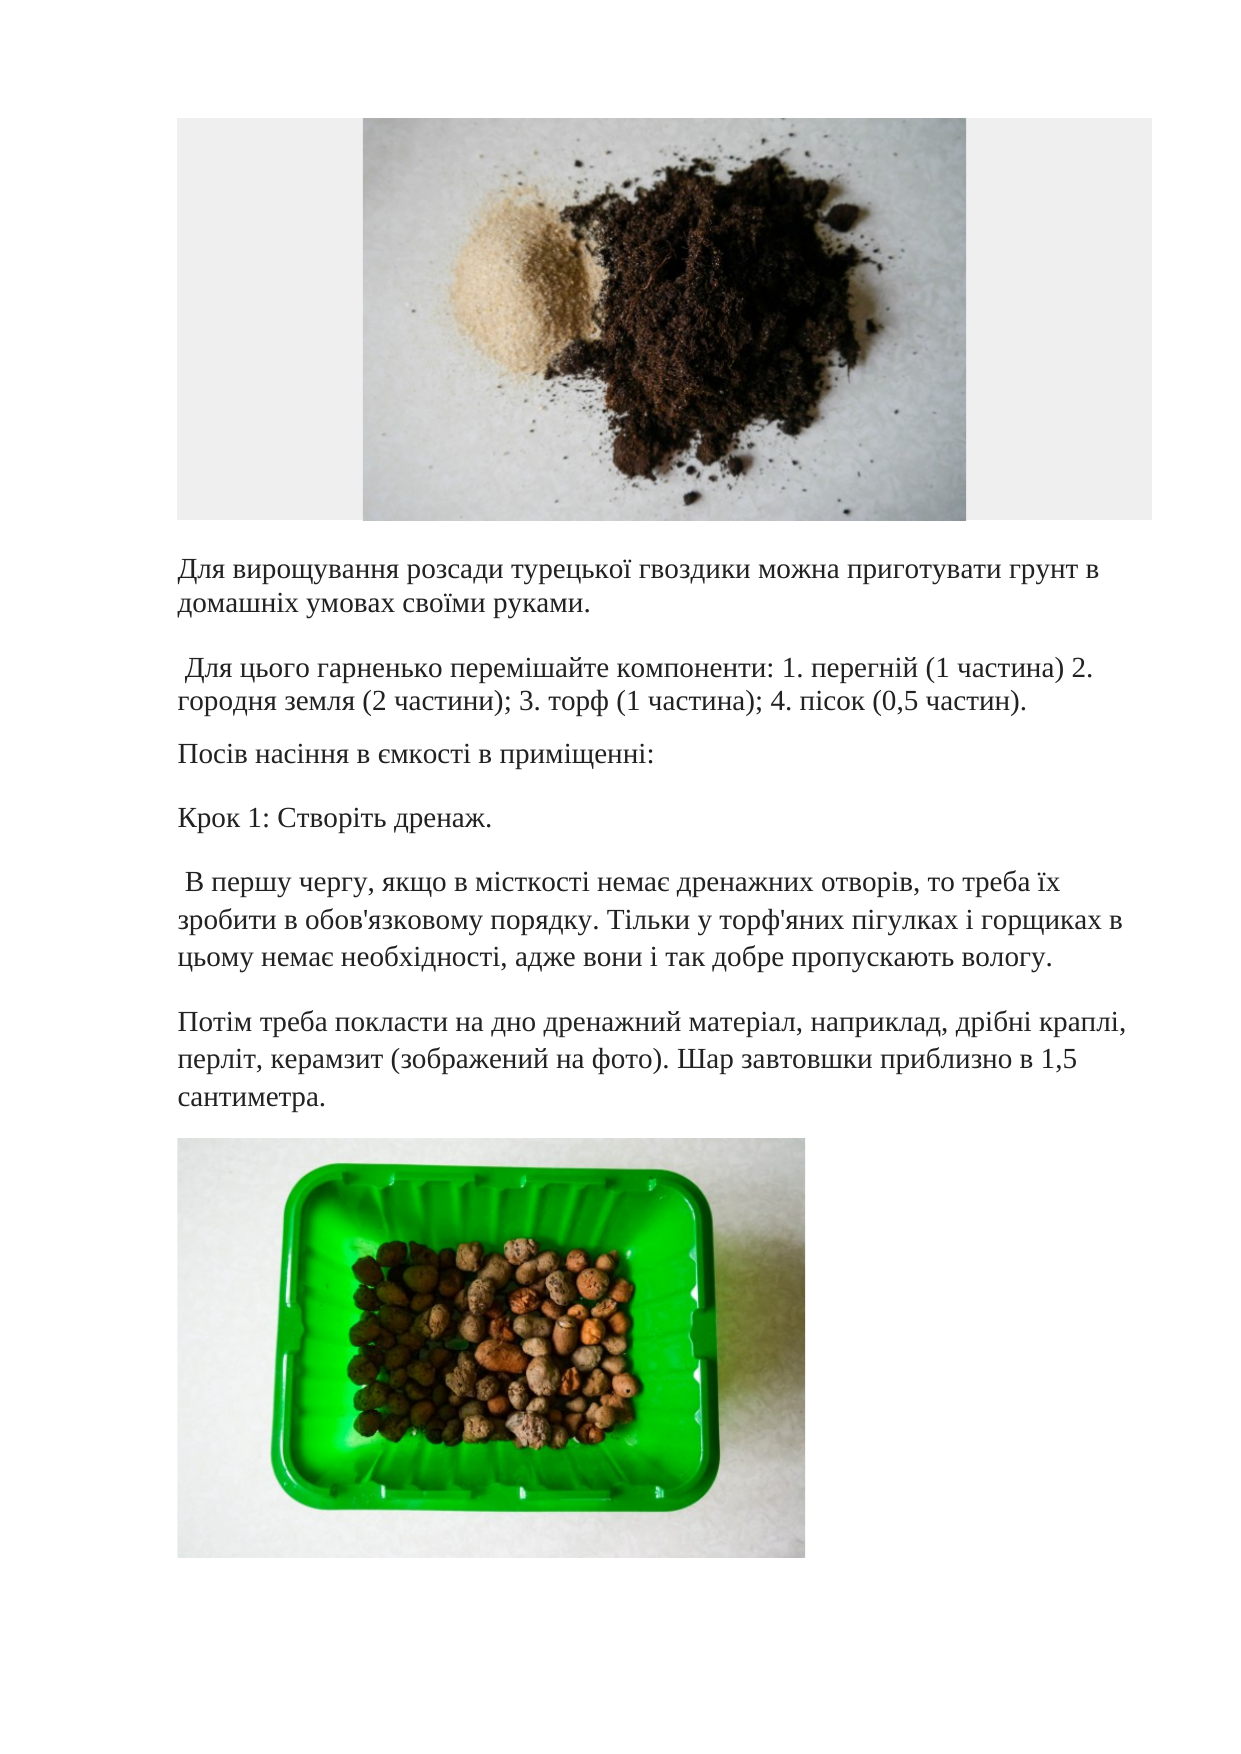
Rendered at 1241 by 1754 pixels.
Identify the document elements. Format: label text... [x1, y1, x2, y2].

text Потім треба покласти на дно дренажний матеріал, наприклад, дрібні краплі, перліт, керамзит (зображений на фото). Шар завтовшки приблизно в 1,5 сантиметра. [177, 1000, 1152, 1112]
text Для цього гарненько перемішайте компоненти: 1. перегній (1 частина) 2. городня земля (2 частини); 3. торф (1 частина); 4. пісок (0,5 частин). [177, 650, 1152, 717]
text Крок 1: Створіть дренаж. [177, 797, 1152, 834]
picture [362, 118, 967, 521]
text Посів насіння в ємкості в приміщенні: [177, 732, 1152, 770]
text Для вирощування розсади турецької гвоздики можна приготувати грунт в домашніх умовах своїми руками. [177, 551, 1152, 618]
picture [177, 1138, 806, 1558]
text В першу чергу, якщо в місткості немає дренажних отворів, то треба їх зробити в обов'язковому порядку. Тільки у торф'яних пігулках і горщиках в цьому немає необхідності, адже вони і так добре пропускають вологу. [177, 861, 1152, 973]
